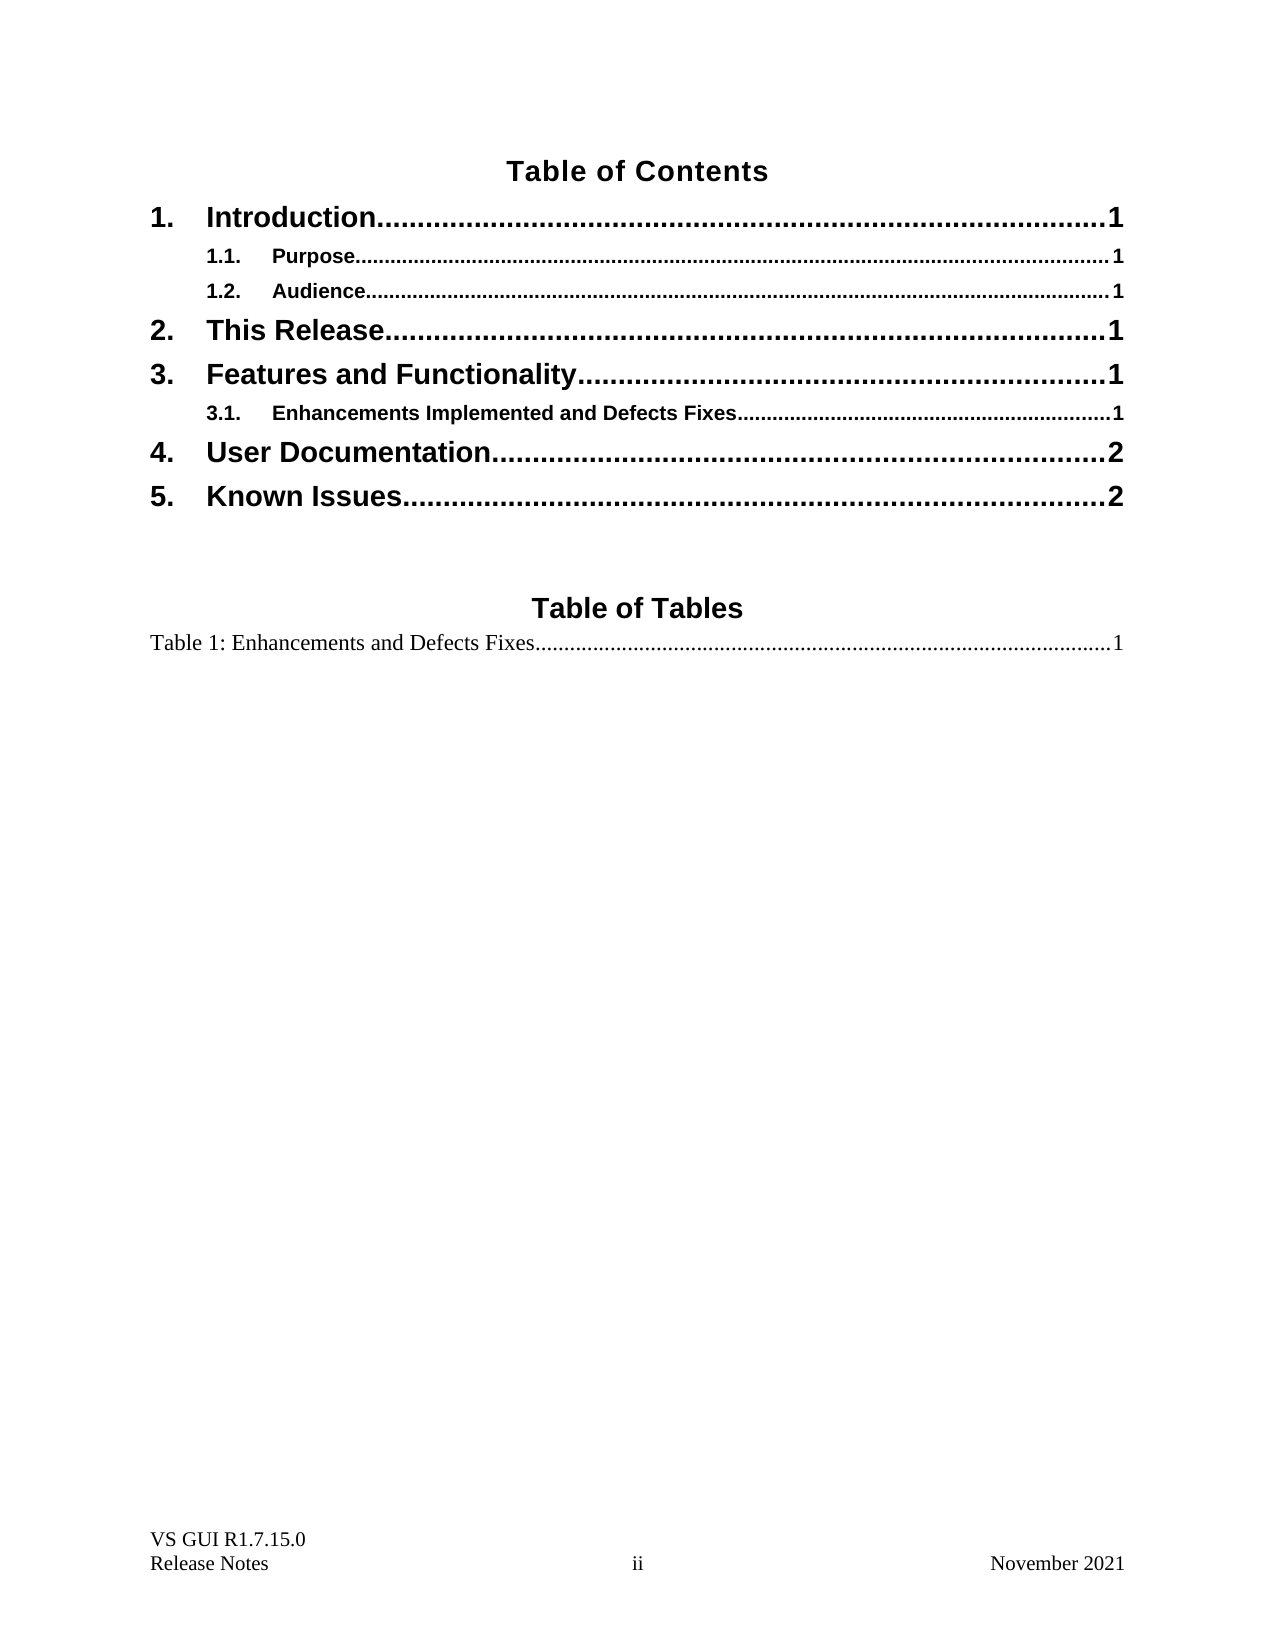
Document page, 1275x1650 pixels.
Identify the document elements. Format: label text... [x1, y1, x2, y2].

text 5. Known Issues 2 [150, 479, 1125, 513]
text 4. User Documentation 2 [150, 435, 1125, 469]
text 2. This Release 1 [150, 313, 1125, 346]
text 3. Features and Functionality 1 [150, 357, 1125, 390]
subtitle Table of Tables [150, 591, 1125, 625]
text 1. Introduction 1 [150, 200, 1125, 234]
subtitle Table of Contents [150, 154, 1125, 188]
text 1.2. Audience 1 [206, 278, 1125, 302]
text 1.1. Purpose 1 [206, 244, 1125, 268]
text 3.1. Enhancements Implemented and Defects Fixes 1 [206, 401, 1125, 425]
text Table 1: Enhancements and Defects Fixes 1 [150, 629, 1125, 656]
